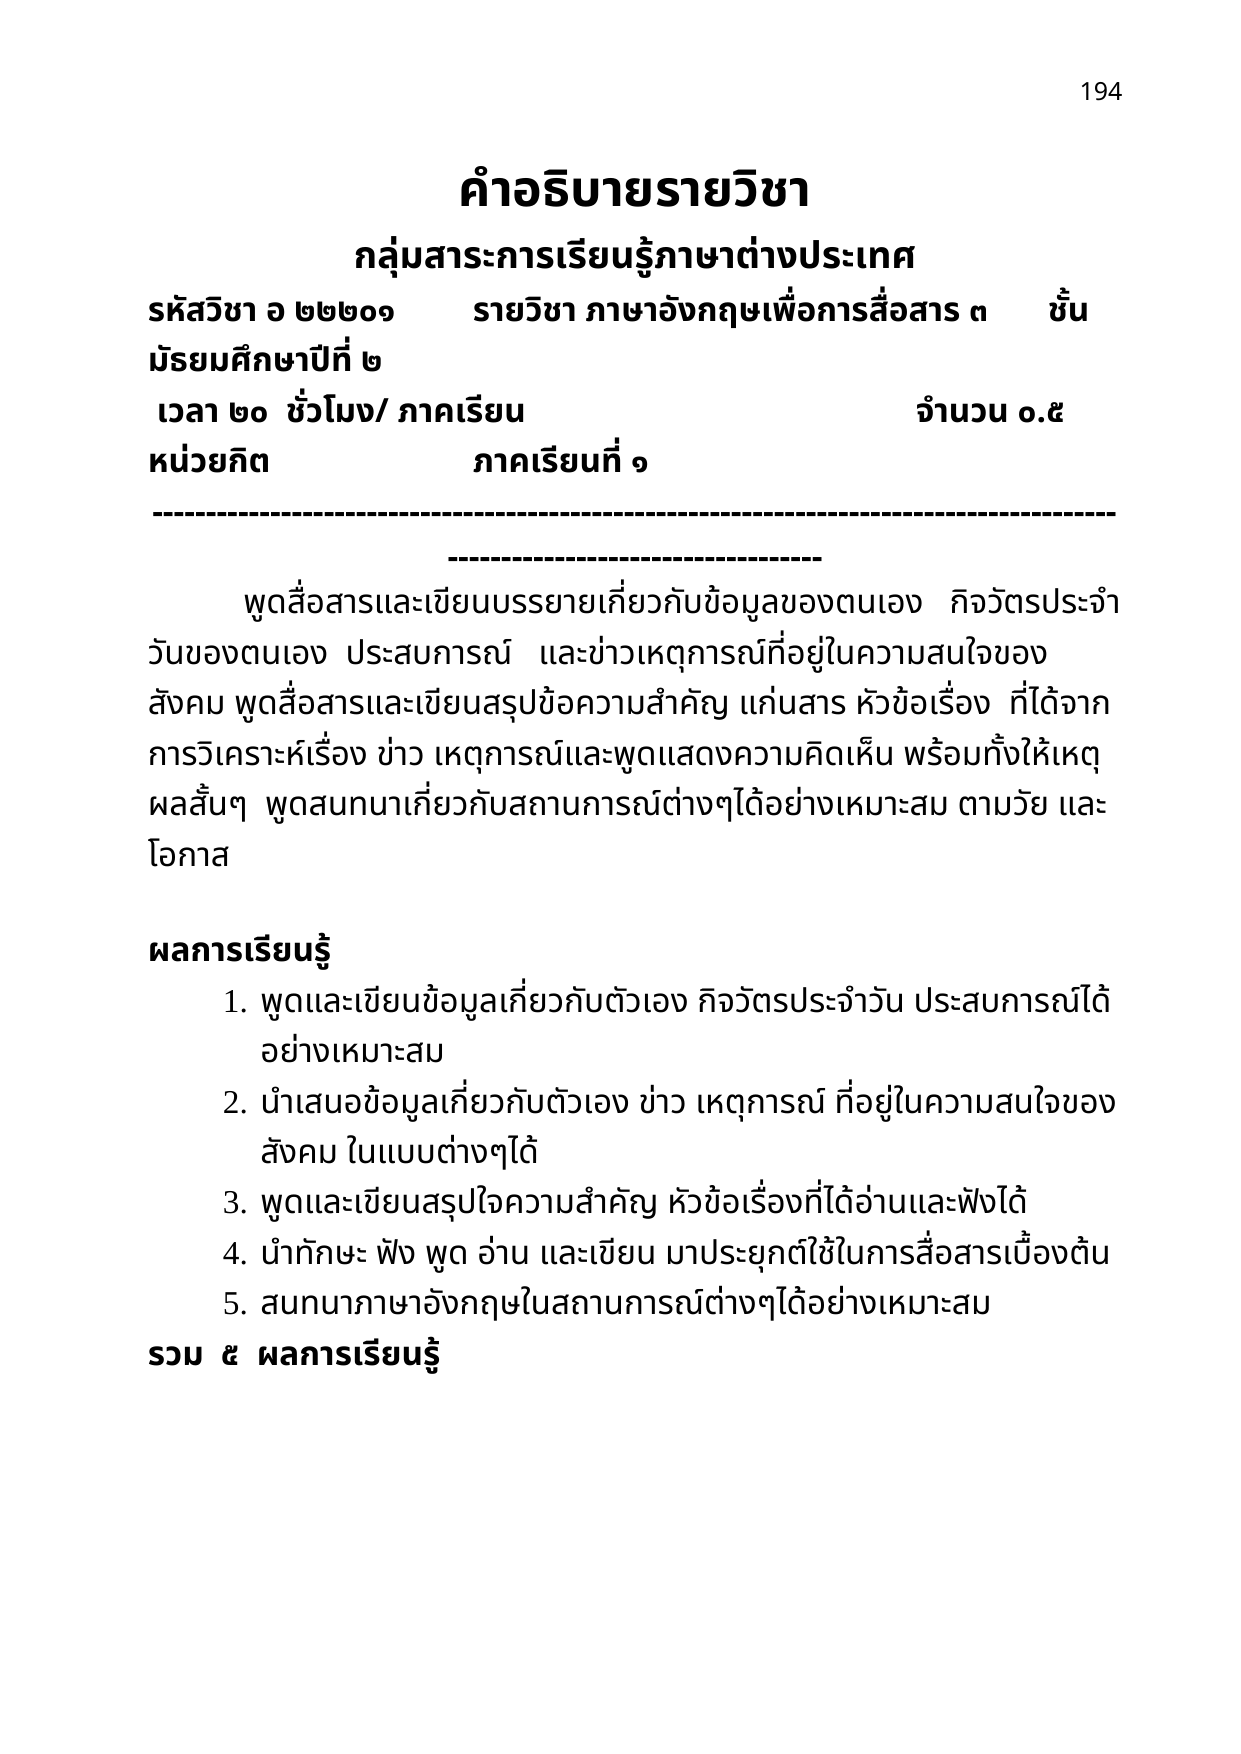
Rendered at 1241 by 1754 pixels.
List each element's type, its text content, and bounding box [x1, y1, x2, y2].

list นำทักษะ ฟัง พูด อ่าน และเขียน มาประยุกต์ใช้ในการสื่อสารเบื้องต้น [223, 1229, 1122, 1279]
text เวลา ๒๐ ชั่วโมง/ ภาคเรียน จำนวน ๐.๕ หน่วยกิต ภาคเรียนที่ ๑ [148, 386, 1122, 488]
text กลุ่มสาระการเรียนรู้ภาษาต่างประเทศ [148, 229, 1122, 286]
text พูดสื่อสารและเขียนบรรยายเกี่ยวกับข้อมูลของตนเอง กิจวัตรประจำวันของตนเอง ประสบการณ์ และข่าวเหตุการณ์ที่อยู่ในความสนใจของสังคม พูดสื่อสารและเขียนสรุปข้อความสำคัญ แก่นสาร หัวข้อเรื่อง ที่ได้จากการวิเคราะห์เรื่อง ข่าว เหตุการณ์และพูดแสดงความคิดเห็น พร้อมทั้งให้เหตุผลสั้นๆ พูดสนทนาเกี่ยวกับสถานการณ์ต่างๆได้อย่างเหมาะสม ตามวัย และโอกาส [148, 578, 1122, 881]
text รวม ๕ ผลการเรียนรู้ [148, 1330, 1122, 1380]
text คำอธิบายรายวิชา [148, 153, 1122, 229]
list พูดและเขียนข้อมูลเกี่ยวกับตัวเอง กิจวัตรประจำวัน ประสบการณ์ได้อย่างเหมาะสม [223, 977, 1122, 1078]
list พูดและเขียนสรุปใจความสำคัญ หัวข้อเรื่องที่ได้อ่านและฟังได้ [223, 1178, 1122, 1229]
list นำเสนอข้อมูลเกี่ยวกับตัวเอง ข่าว เหตุการณ์ ที่อยู่ในความสนใจของสังคม ในแบบต่างๆได้ [223, 1078, 1122, 1178]
text รหัสวิชา อ ๒๒๒๐๑ รายวิชา ภาษาอังกฤษเพื่อการสื่อสาร ๓ ชั้น มัธยมศึกษาปีที่ ๒ [148, 286, 1122, 386]
text ผลการเรียนรู้ [148, 926, 1122, 977]
text ----------------------------------------------------------------------------------------------------------------------------- [148, 488, 1122, 578]
list สนทนาภาษาอังกฤษในสถานการณ์ต่างๆได้อย่างเหมาะสม [223, 1279, 1122, 1330]
